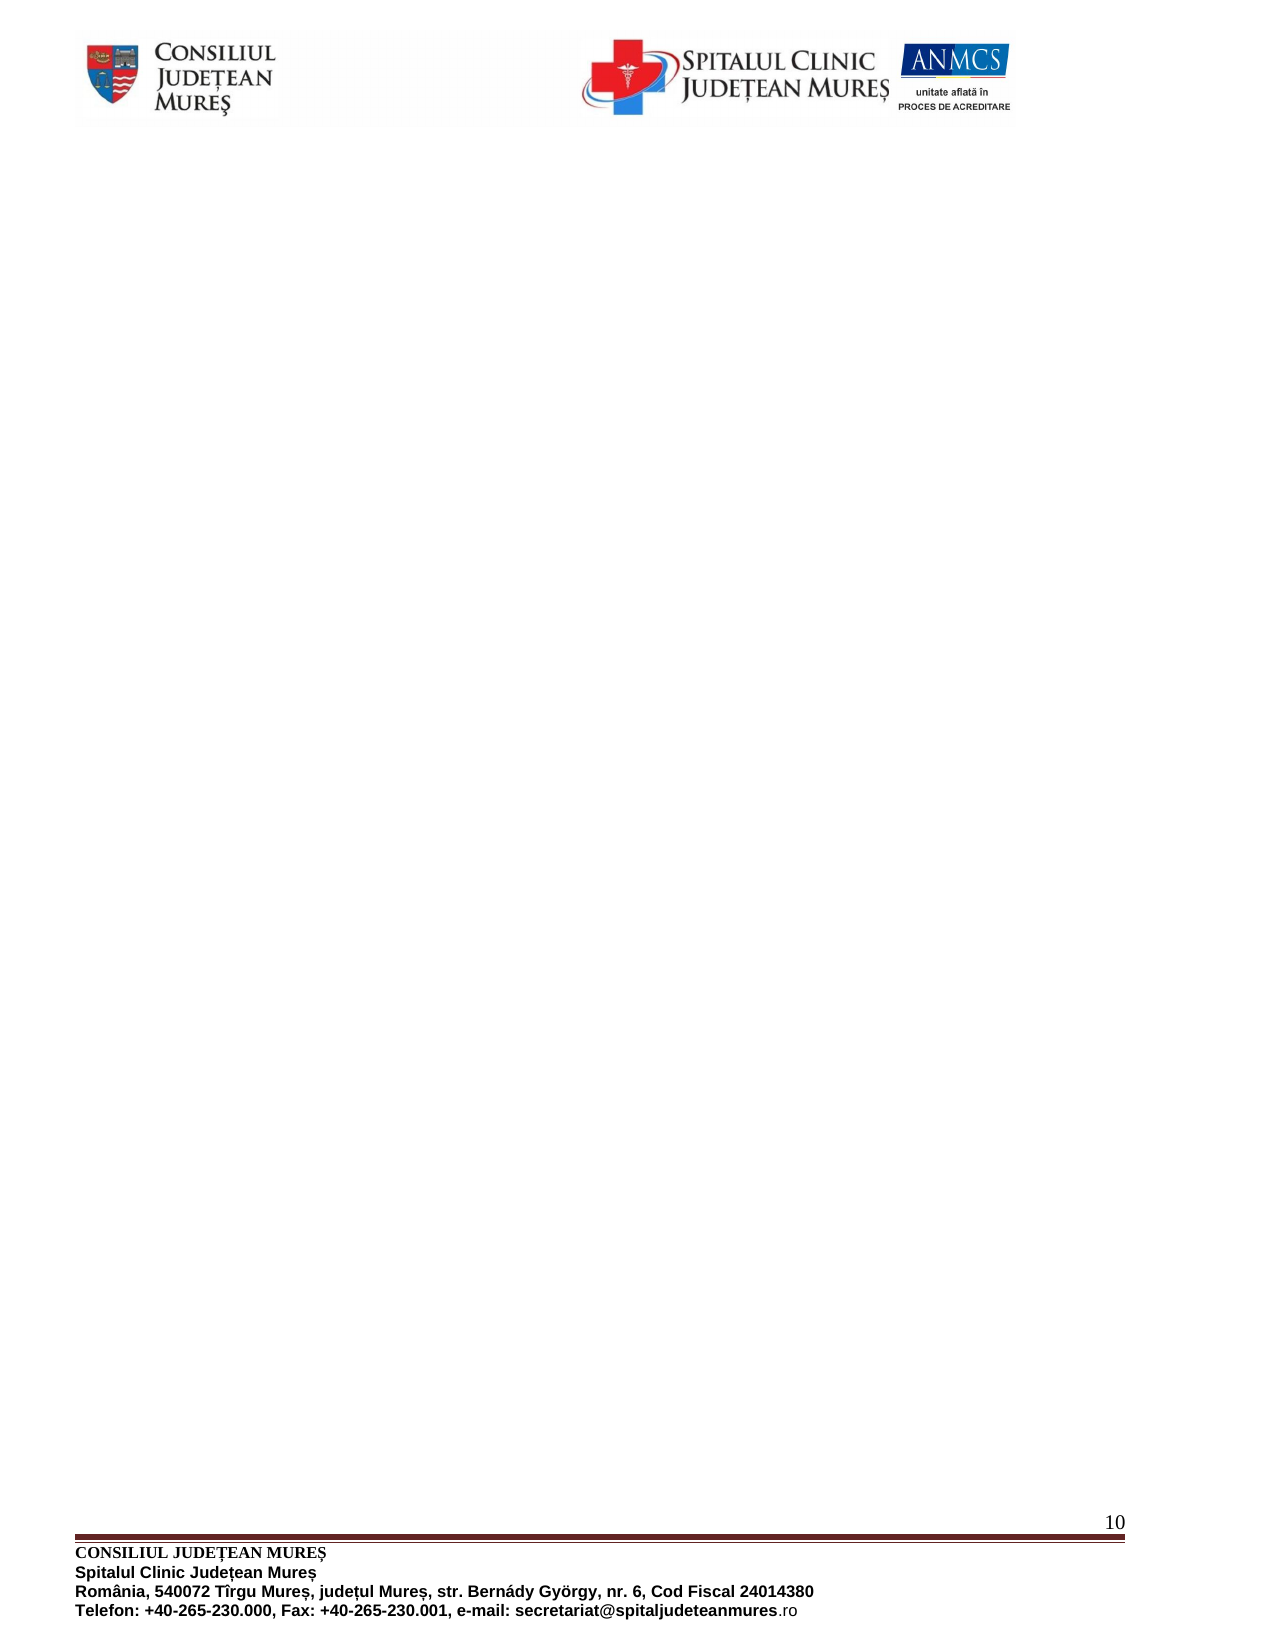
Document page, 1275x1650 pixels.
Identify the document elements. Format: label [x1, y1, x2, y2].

picture [75, 30, 1016, 127]
